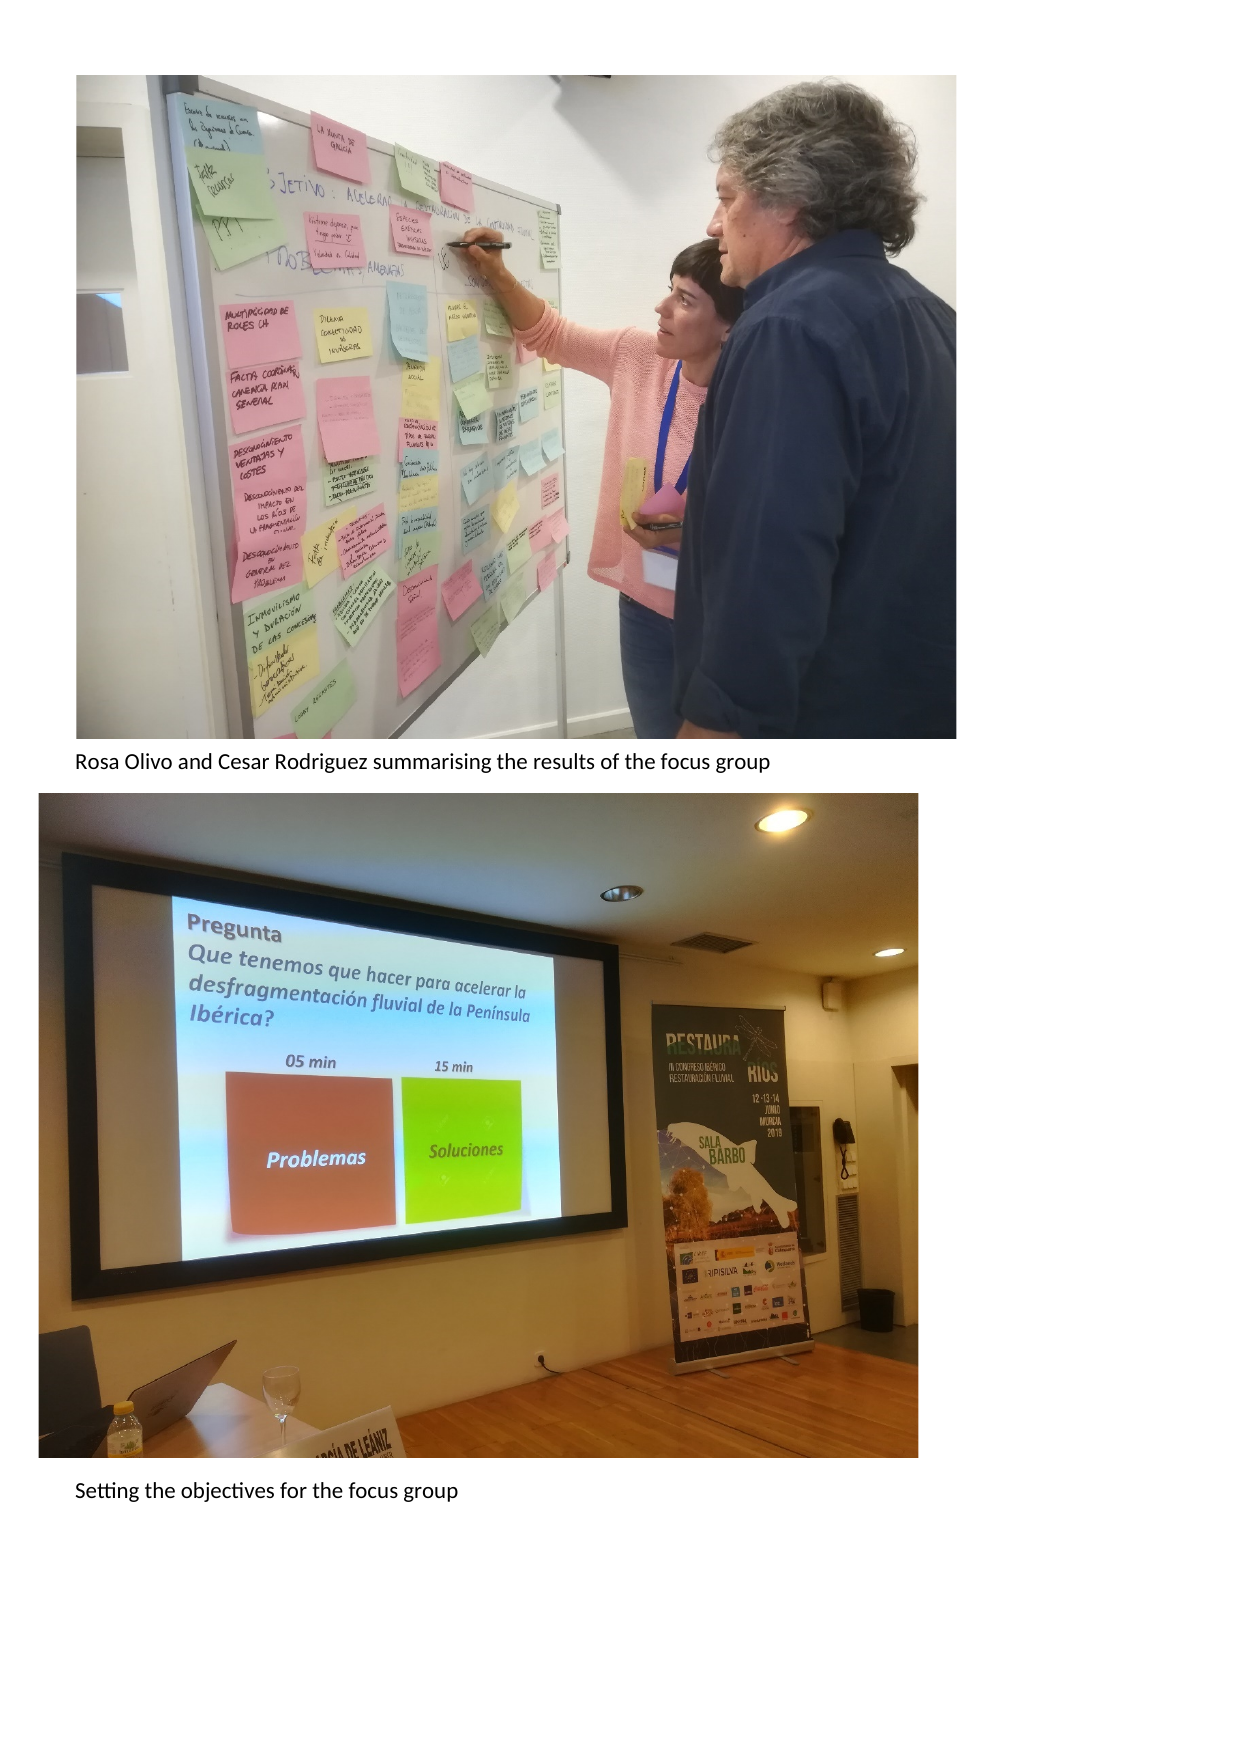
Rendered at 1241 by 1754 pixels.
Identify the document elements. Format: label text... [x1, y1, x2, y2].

picture [37, 793, 918, 1456]
text Setting the objectives for the focus group [75, 1476, 1165, 1504]
text Rosa Olivo and Cesar Rodriguez summarising the results of the focus group [75, 747, 1165, 776]
picture [75, 75, 956, 737]
